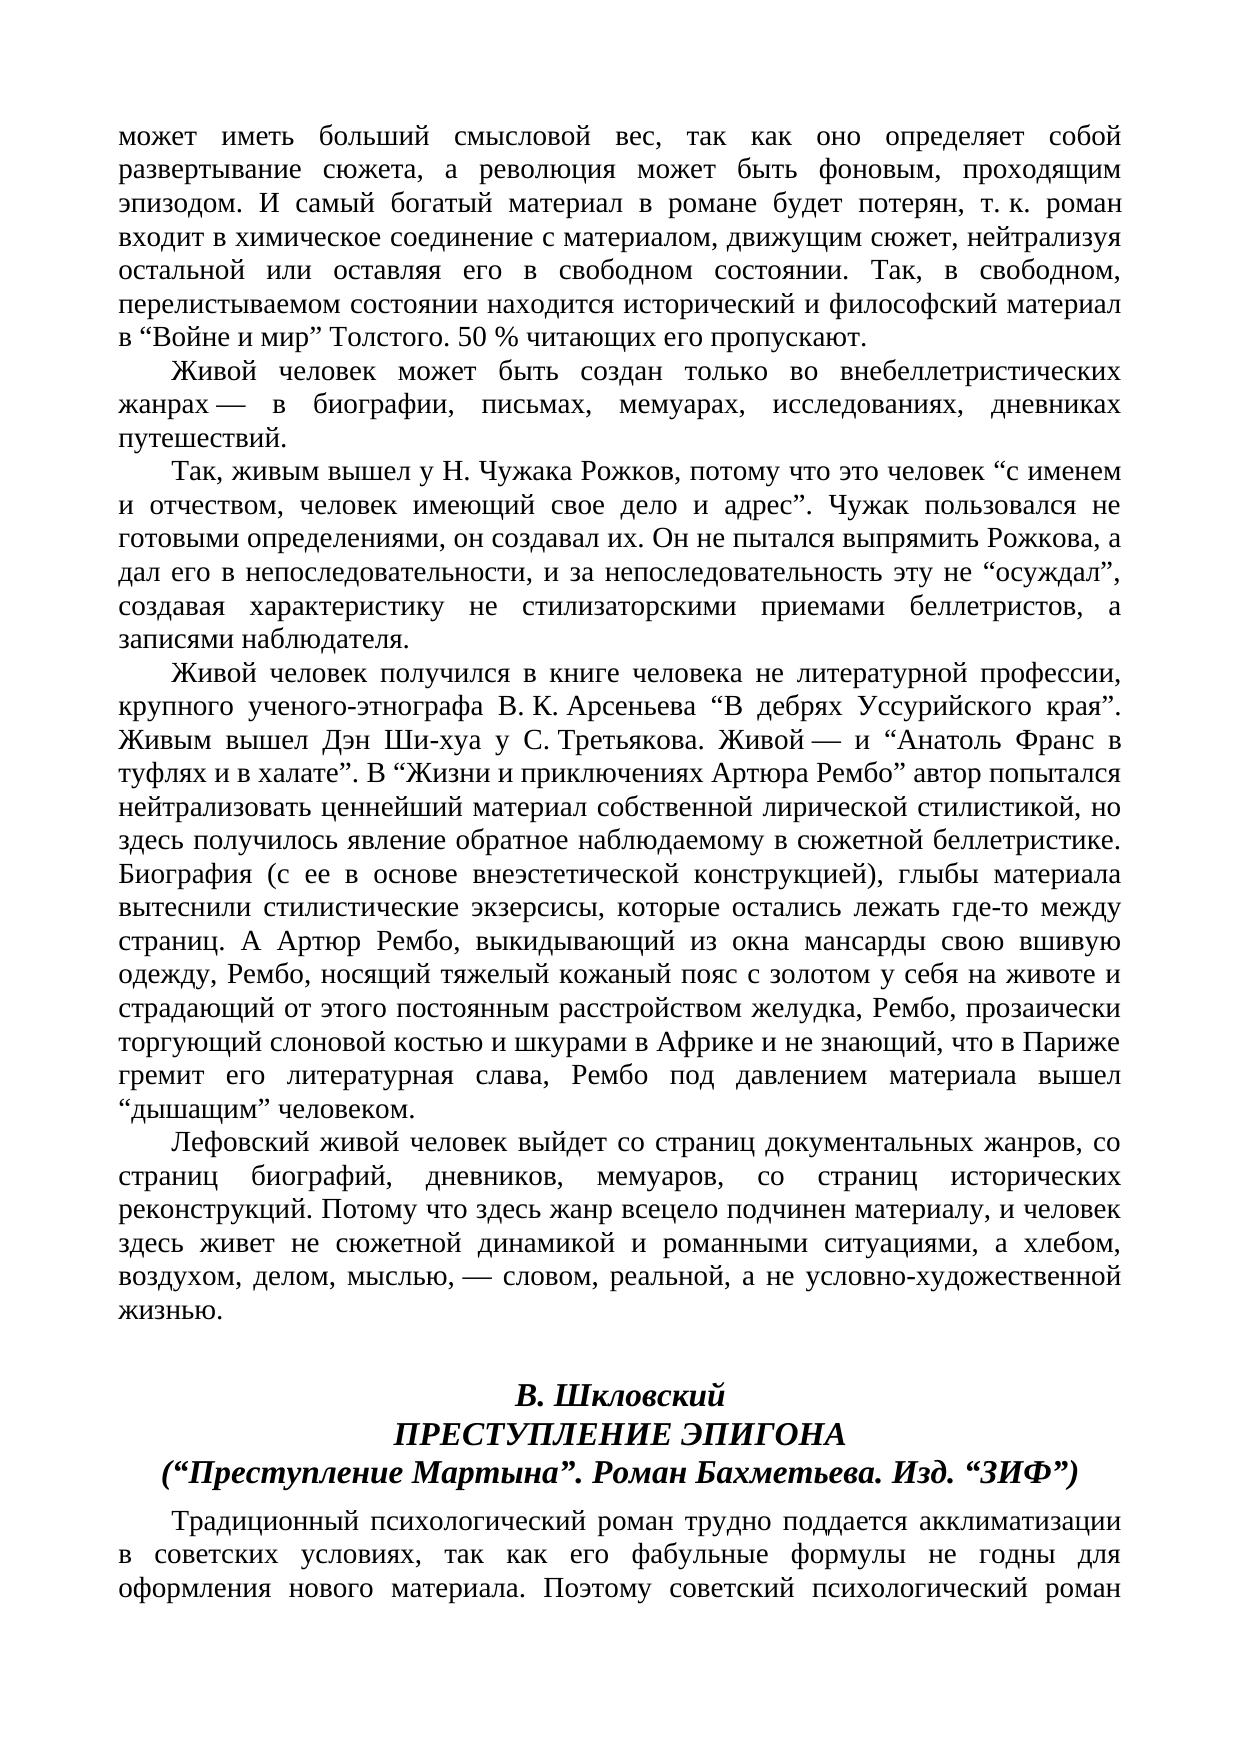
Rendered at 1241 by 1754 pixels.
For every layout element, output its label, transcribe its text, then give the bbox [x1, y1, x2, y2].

text Живой человек может быть создан только во внебеллетристических жанрах — в биографии, письмах, мемуарах, исследованиях, дневниках путешествий. [118, 353, 1122, 453]
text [118, 1503, 1122, 1604]
text {135} Так, живым вышел у Н. Чужака Рожков, потому что это человек “с именем и отчеством, человек имеющий свое дело и адрес”. Чужак пользовался не готовыми определениями, он создавал их. Он не пытался выпрямить Рожкова, а дал его в непоследовательности, и за непоследовательность эту не “осуждал”, создавая характеристику не стилизаторскими приемами беллетристов, а записями наблюдателя. [118, 453, 1122, 655]
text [118, 118, 1122, 353]
text Лефовский живой человек выйдет со страниц документальных жанров, со страниц биографий, дневников, мемуаров, со страниц исторических реконструкций. Потому что здесь жанр всецело подчинен материалу, и человек здесь живет не сюжетной динамикой и романными ситуациями, а хлебом, воздухом, делом, мыслью, — словом, реальной, а не условно-художественной жизнью. [118, 1124, 1122, 1326]
text Живой человек получился в книге человека не литературной профессии, крупного ученого-этнографа В. К. Арсеньева “В дебрях Уссурийского края”. Живым вышел Дэн Ши-хуа у С. Третьякова. Живой — и “Анатоль Франс в туфлях и в халате”. В “Жизни и приключениях Артюра Рембо” автор попытался нейтрализовать ценнейший материал собственной лирической стилистикой, но здесь получилось явление обратное наблюдаемому в сюжетной беллетристике. Биография (с ее в основе внеэстетической конструкцией), глыбы материала вытеснили стилистические экзерсисы, которые остались лежать где-то между страниц. А Артюр Рембо, выкидывающий из окна мансарды свою вшивую одежду, Рембо, носящий тяжелый кожаный пояс с золотом у себя на животе и страдающий от этого постоянным расстройством желудка, Рембо, прозаически торгующий слоновой костью и шкурами в Африке и не знающий, что в Париже гремит его литературная слава, Рембо под давлением материала вышел “дышащим” человеком. [118, 655, 1122, 1124]
subtitle {136} В. Шкловский Преступление эпигона (“Преступление Мартына”. Роман Бахметьева. Изд. “ЗИФ”) [118, 1376, 1122, 1491]
